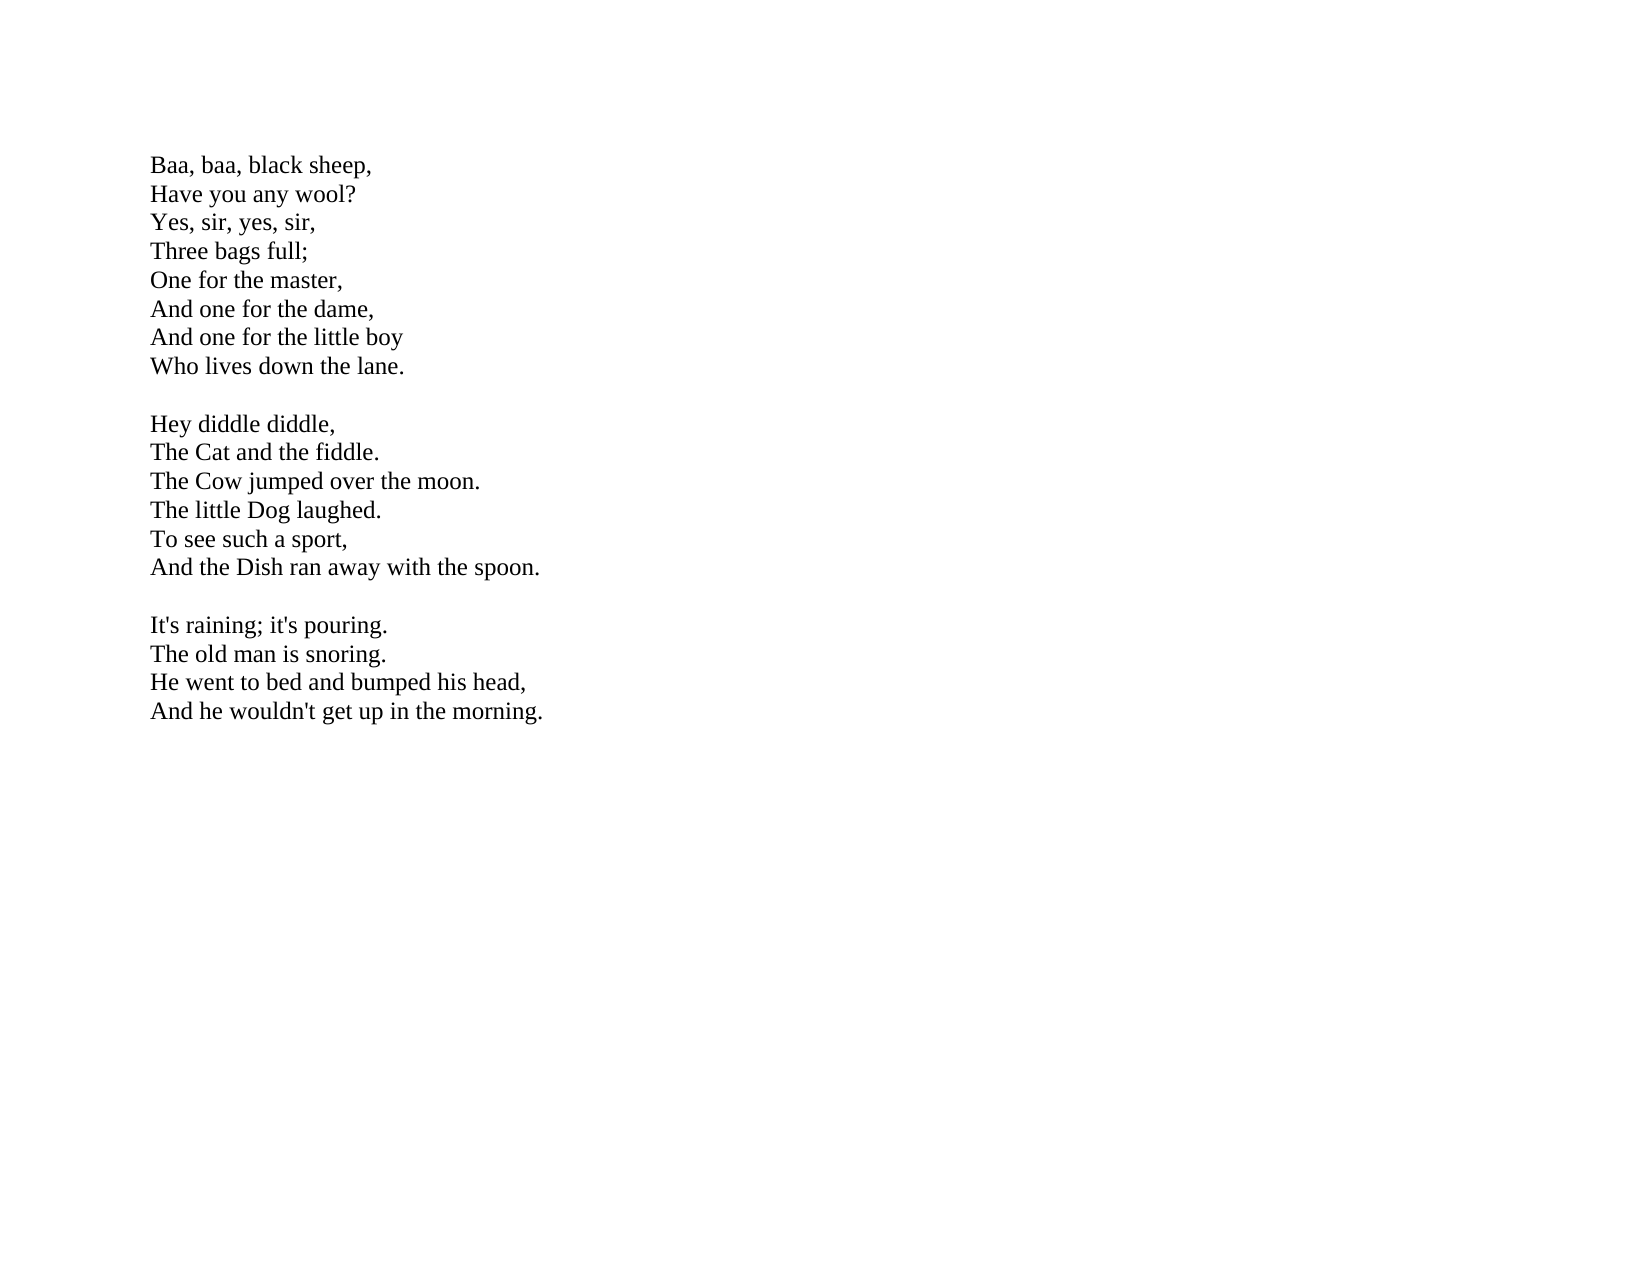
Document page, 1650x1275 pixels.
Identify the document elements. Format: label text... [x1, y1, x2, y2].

text Hey diddle diddle, [150, 409, 1500, 437]
text Have you any wool? [150, 179, 1500, 207]
text The Cow jumped over the moon. [150, 466, 1500, 495]
text Yes, sir, yes, sir, [150, 207, 1500, 236]
text It's raining; it's pouring. [150, 610, 1500, 639]
text Baa, baa, black sheep, [150, 150, 1500, 179]
text And he wouldn't get up in the morning. [150, 696, 1500, 725]
text The old man is snoring. [150, 639, 1500, 667]
text The Cat and the fiddle. [150, 437, 1500, 466]
text To see such a sport, [150, 524, 1500, 552]
text The little Dog laughed. [150, 495, 1500, 524]
text And the Dish ran away with the spoon. [150, 552, 1500, 581]
text And one for the little boy [150, 322, 1500, 351]
text He went to bed and bumped his head, [150, 667, 1500, 696]
text And one for the dame, [150, 294, 1500, 322]
text Three bags full; [150, 236, 1500, 265]
text One for the master, [150, 265, 1500, 294]
text Who lives down the lane. [150, 351, 1500, 380]
